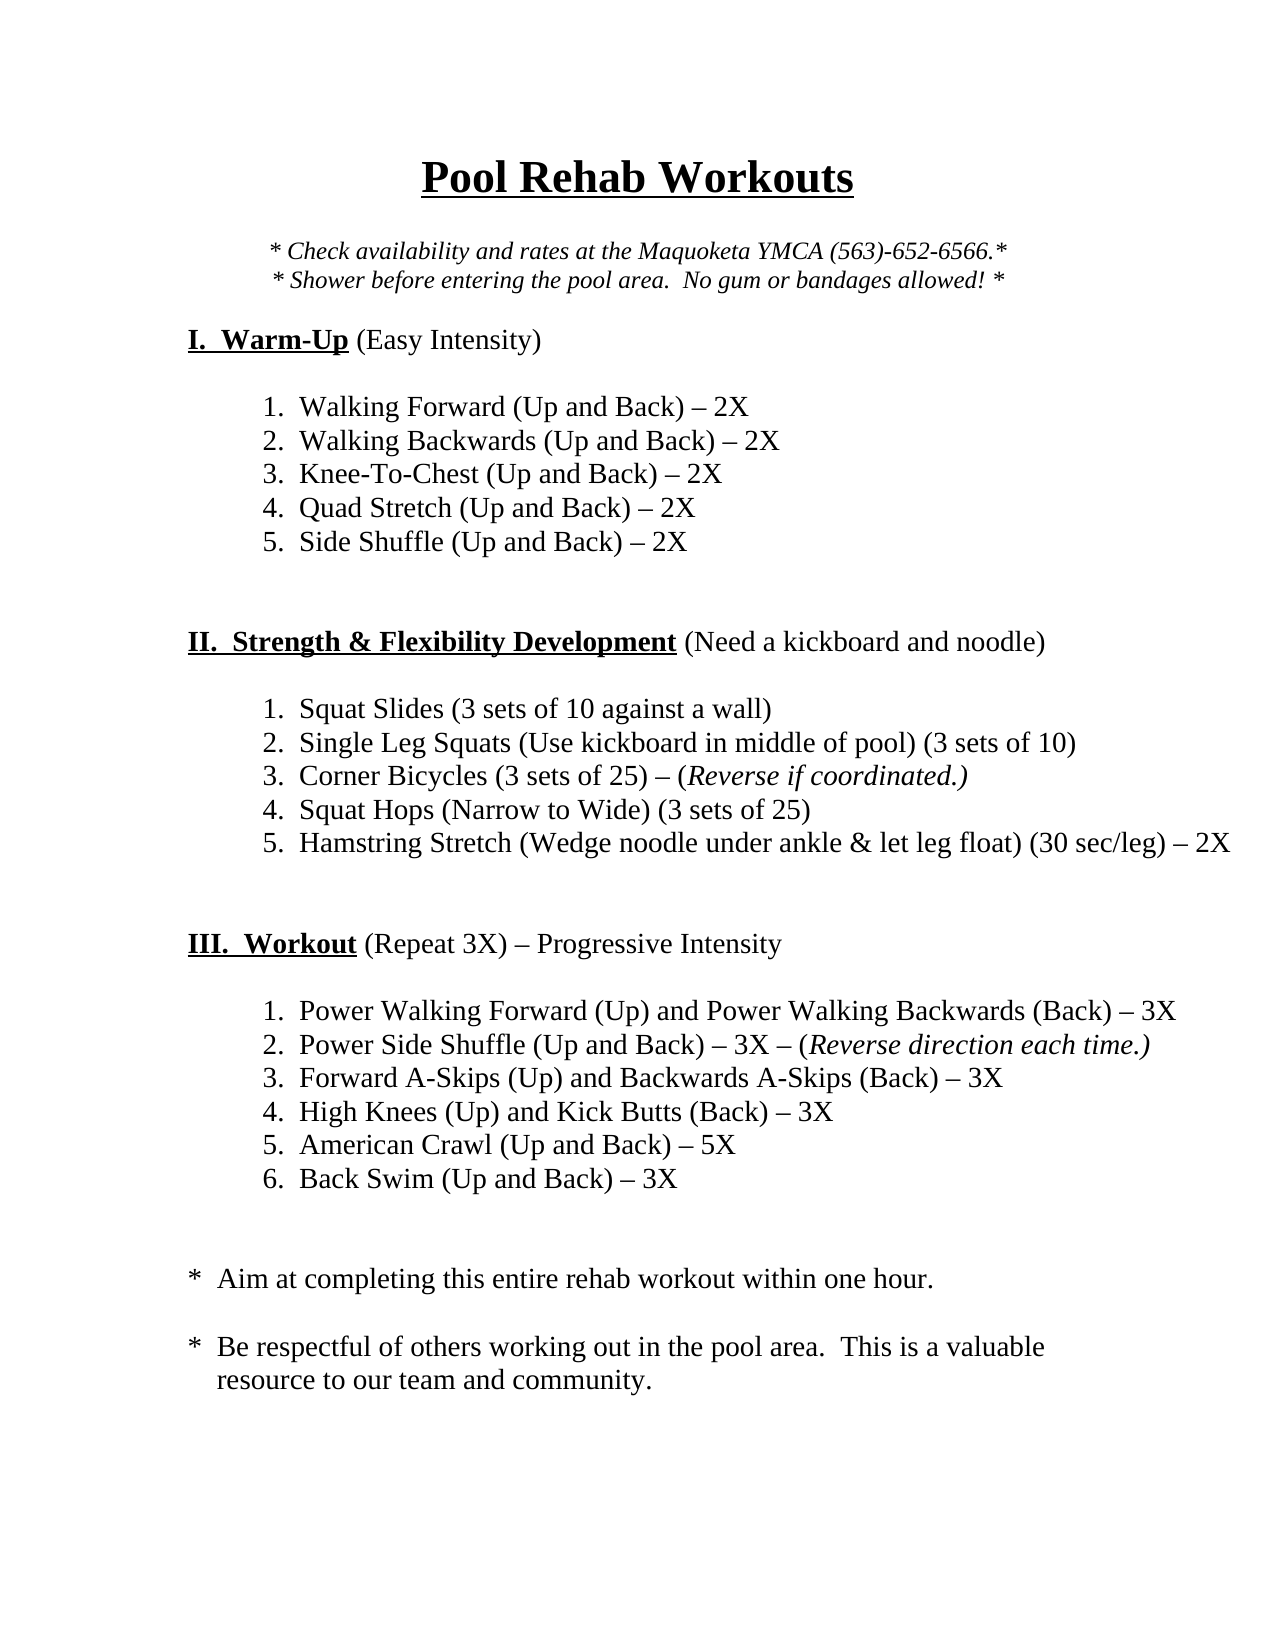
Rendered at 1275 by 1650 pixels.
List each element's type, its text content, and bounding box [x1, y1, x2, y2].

text 4. Squat Hops (Narrow to Wide) (3 sets of 25) [187, 792, 1087, 826]
text 2. Single Leg Squats (Use kickboard in middle of pool) (3 sets of 10) [187, 725, 1087, 758]
text 6. Back Swim (Up and Back) – 3X [187, 1161, 1087, 1194]
text III. Workout (Repeat 3X) – Progressive Intensity [187, 926, 1087, 960]
text 1. Squat Slides (3 sets of 10 against a wall) [187, 691, 1087, 725]
text 1. Walking Forward (Up and Back) – 2X [187, 389, 1087, 423]
text Pool Rehab Workouts [187, 150, 1087, 203]
text 3. Corner Bicycles (3 sets of 25) – (Reverse if coordinated.) [187, 758, 1087, 792]
text * Check availability and rates at the Maquoketa YMCA (563)-652-6566.* [187, 236, 1087, 265]
text I. Warm-Up (Easy Intensity) [187, 322, 1087, 356]
text 5. Hamstring Stretch (Wedge noodle under ankle & let leg float) (30 sec/leg) – 2X [187, 826, 1266, 859]
text 3. Forward A-Skips (Up) and Backwards A-Skips (Back) – 3X [187, 1060, 1087, 1094]
text 4. High Knees (Up) and Kick Butts (Back) – 3X [187, 1094, 1087, 1127]
text * Aim at completing this entire rehab workout within one hour. [187, 1262, 1087, 1295]
text * Be respectful of others working out in the pool area. This is a valuable [187, 1329, 1087, 1362]
text 3. Knee-To-Chest (Up and Back) – 2X [187, 457, 1087, 490]
text II. Strength & Flexibility Development (Need a kickboard and noodle) [187, 624, 1087, 658]
text 4. Quad Stretch (Up and Back) – 2X [187, 490, 1087, 524]
text * Shower before entering the pool area. No gum or bandages allowed! * [187, 265, 1087, 294]
text resource to our team and community. [187, 1362, 1087, 1396]
text 2. Power Side Shuffle (Up and Back) – 3X – (Reverse direction each time.) [187, 1027, 1228, 1060]
text 5. American Crawl (Up and Back) – 5X [187, 1127, 1087, 1161]
text 1. Power Walking Forward (Up) and Power Walking Backwards (Back) – 3X [187, 993, 1219, 1027]
text 5. Side Shuffle (Up and Back) – 2X [187, 524, 1087, 557]
text 2. Walking Backwards (Up and Back) – 2X [187, 423, 1087, 457]
